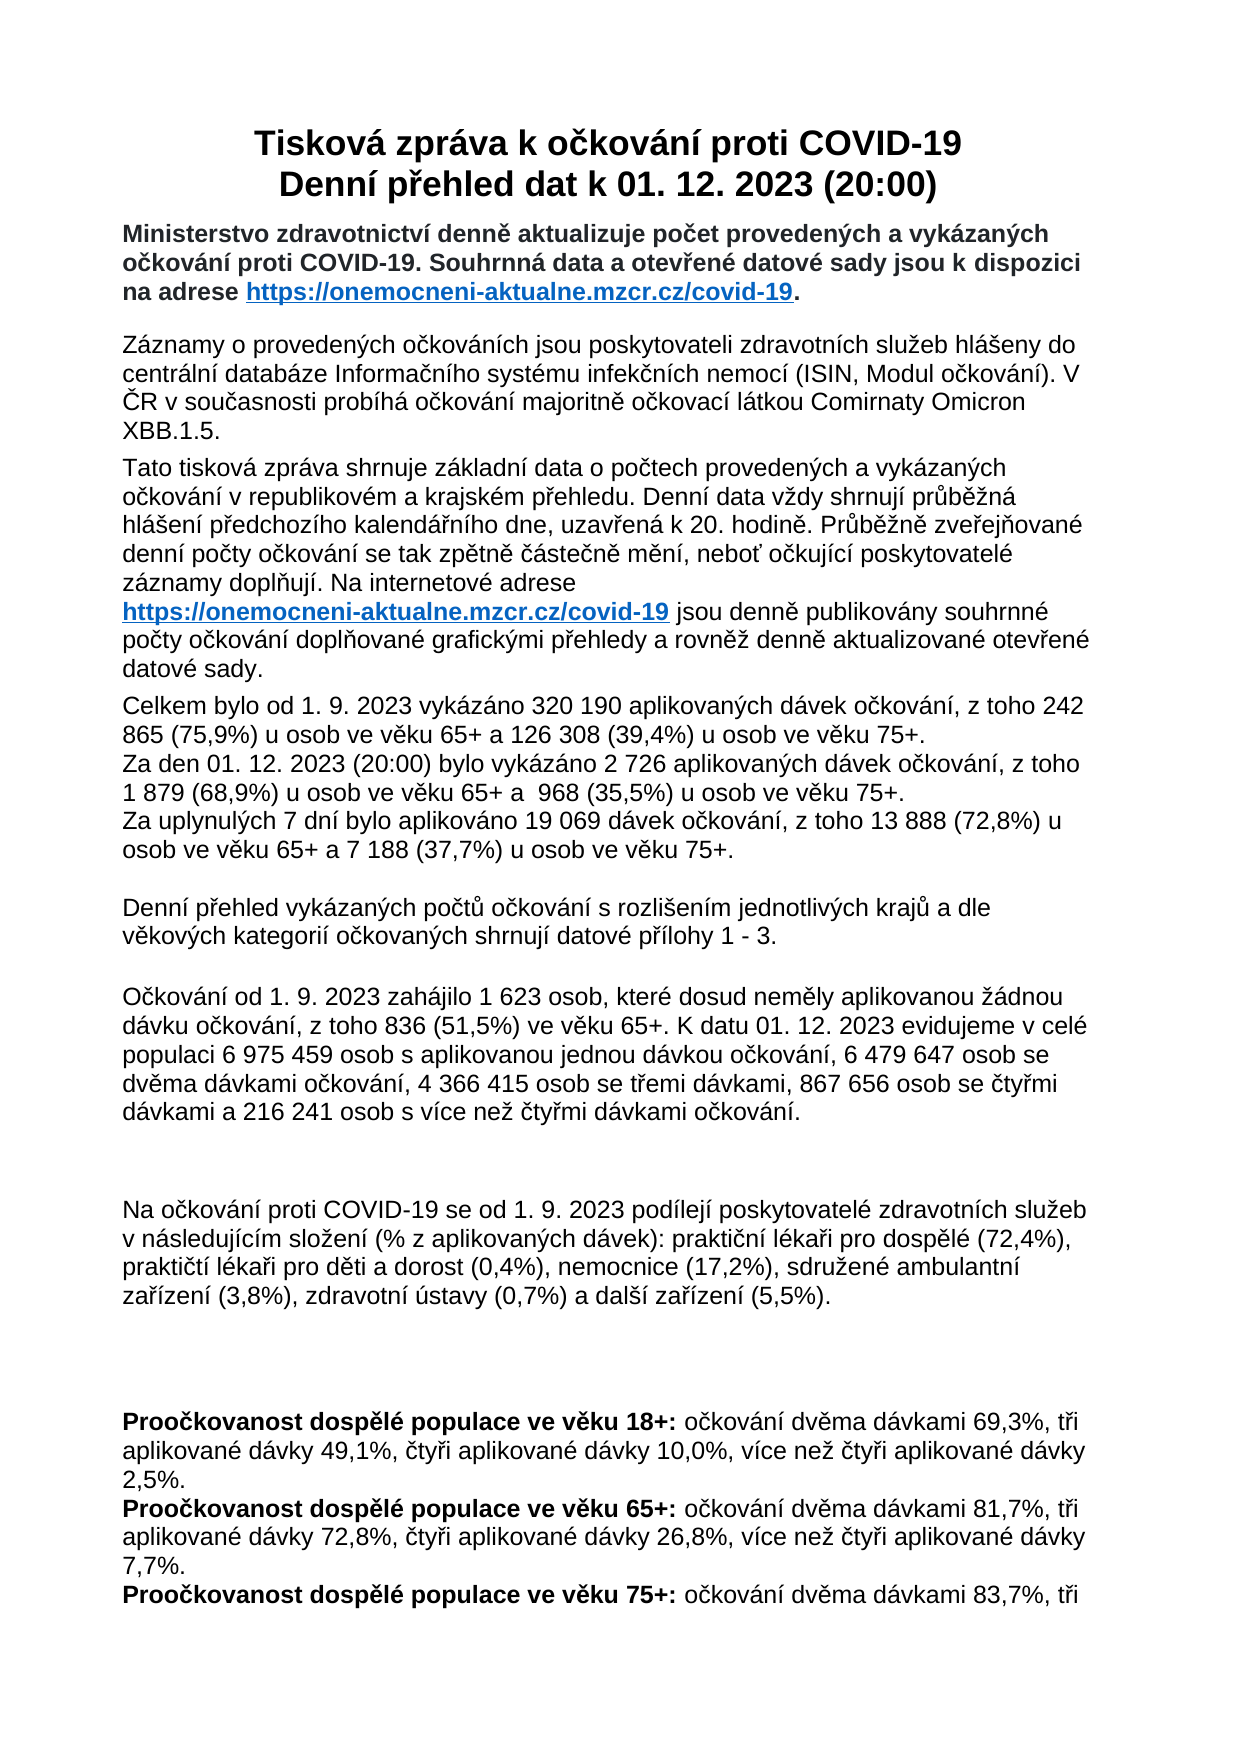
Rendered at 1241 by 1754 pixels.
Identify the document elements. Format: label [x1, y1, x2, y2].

table_cell [118, 326, 1098, 449]
table_cell [118, 1191, 1098, 1403]
table_cell [118, 449, 1098, 687]
table_cell [118, 1403, 1098, 1636]
table_header [118, 118, 1098, 208]
table_cell [118, 687, 1098, 978]
table_cell [118, 978, 1098, 1191]
table_cell [118, 208, 1098, 326]
